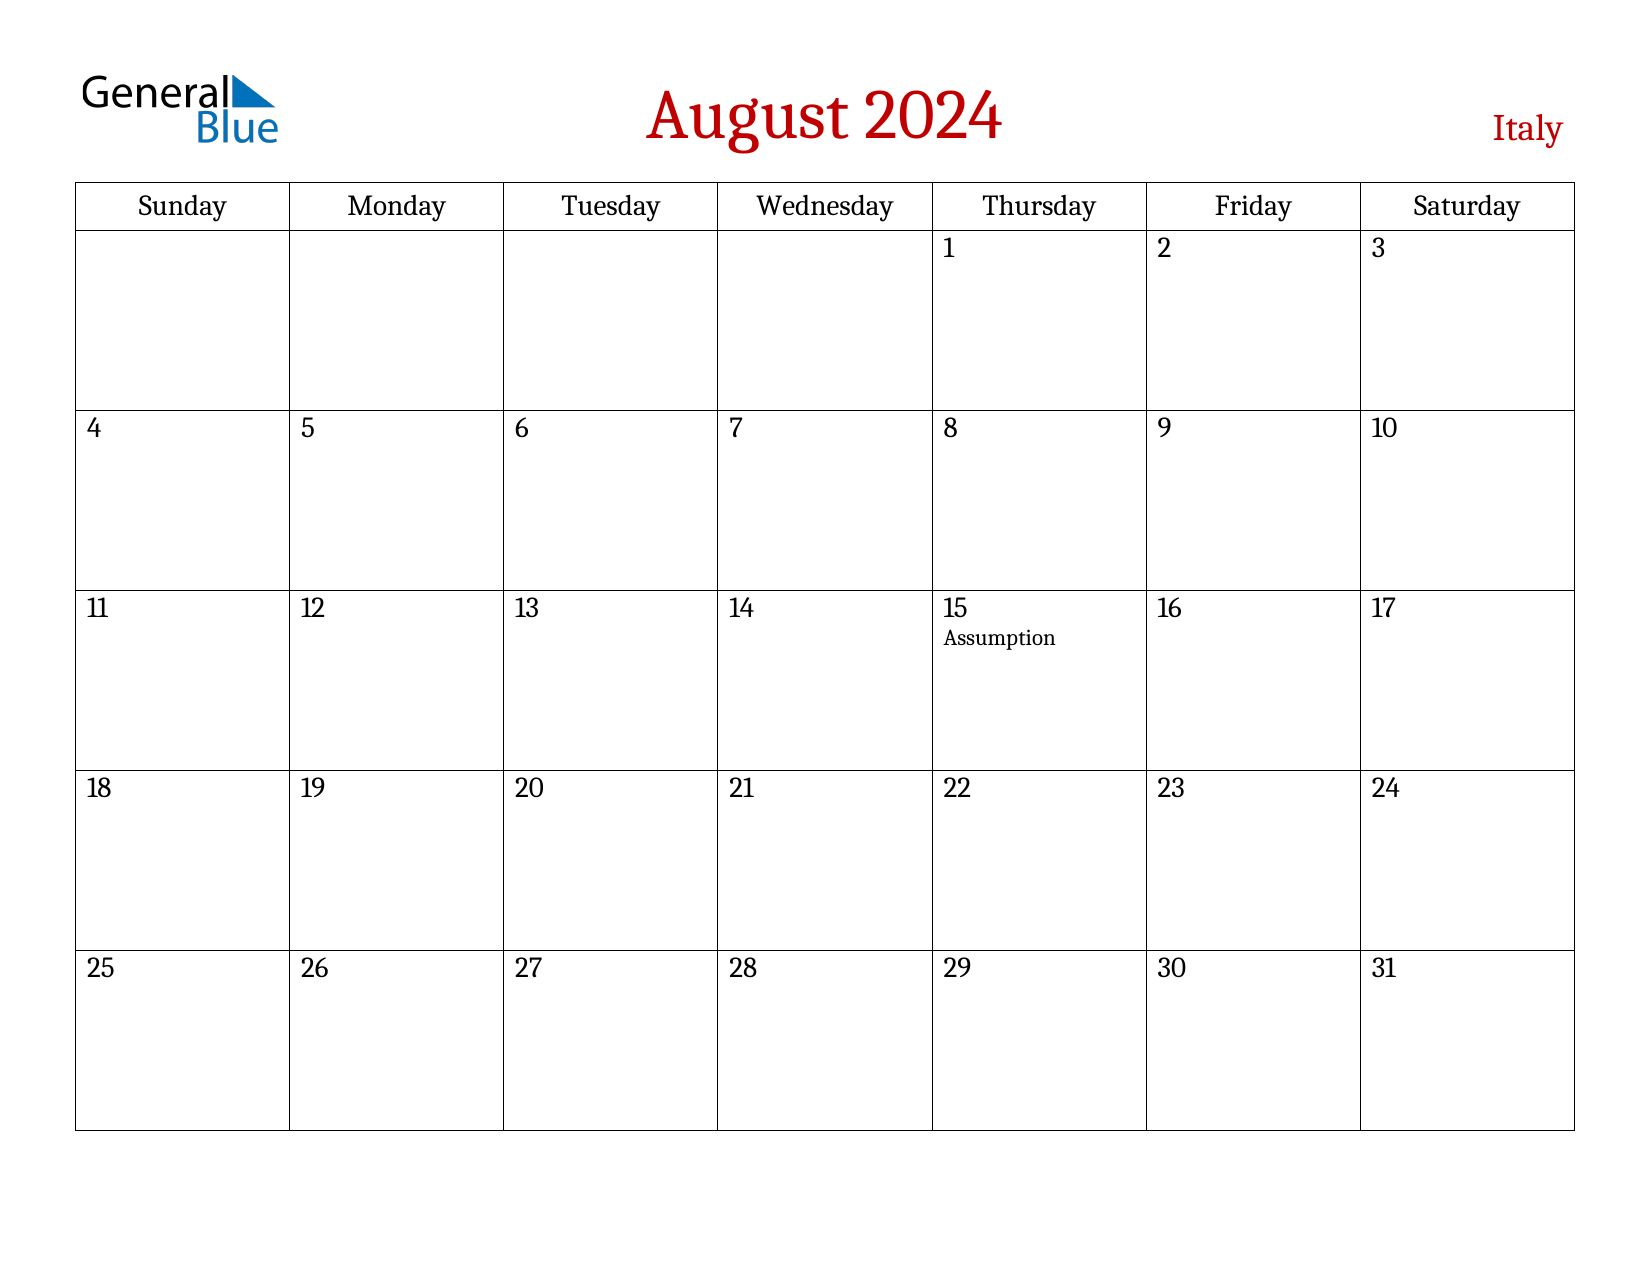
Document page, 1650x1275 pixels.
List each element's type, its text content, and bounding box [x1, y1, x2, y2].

table_cell 15 [933, 591, 1146, 625]
table_cell 16 [1147, 591, 1360, 625]
table_cell [1361, 445, 1574, 590]
table_cell [504, 265, 717, 410]
table_cell Sunday [76, 183, 289, 230]
table_cell 29 [933, 951, 1146, 985]
table_cell 26 [290, 951, 503, 985]
table_cell [1361, 985, 1574, 1130]
table_cell Wednesday [718, 183, 932, 230]
table_cell 2 [1147, 231, 1360, 264]
table_header August 2024 [504, 75, 1146, 182]
table_cell [718, 625, 932, 770]
table_cell [504, 805, 717, 950]
table_cell [504, 445, 717, 590]
table_cell [1361, 625, 1574, 770]
table_cell 24 [1361, 771, 1574, 805]
table_cell [290, 805, 503, 950]
table_cell 22 [933, 771, 1146, 805]
table_cell [290, 985, 503, 1130]
table_cell 12 [290, 591, 503, 625]
table_cell [933, 985, 1146, 1130]
table_cell 11 [76, 591, 289, 625]
table_cell [76, 231, 289, 264]
table_cell 7 [718, 411, 932, 444]
table_cell Assumption [933, 625, 1146, 770]
table_cell [504, 625, 717, 770]
table_cell 21 [718, 771, 932, 805]
table_cell 3 [1361, 231, 1574, 264]
table_cell [290, 625, 503, 770]
table_cell [933, 265, 1146, 410]
table_cell 19 [290, 771, 503, 805]
table_cell 30 [1147, 951, 1360, 985]
table_cell 14 [718, 591, 932, 625]
table_cell 13 [504, 591, 717, 625]
table_cell [76, 265, 289, 410]
table_cell 1 [933, 231, 1146, 264]
table_cell [718, 445, 932, 590]
table_cell [1361, 805, 1574, 950]
table_cell [1147, 625, 1360, 770]
table_cell 4 [76, 411, 289, 444]
table_cell 28 [718, 951, 932, 985]
picture [82, 75, 278, 143]
table_cell 18 [76, 771, 289, 805]
table_cell [290, 231, 503, 264]
table_cell [933, 445, 1146, 590]
table_cell 27 [504, 951, 717, 985]
table_cell 10 [1361, 411, 1574, 444]
table_cell 9 [1147, 411, 1360, 444]
table_cell Tuesday [504, 183, 717, 230]
table_cell 6 [504, 411, 717, 444]
table_cell [76, 625, 289, 770]
table_cell 31 [1361, 951, 1574, 985]
table_cell 23 [1147, 771, 1360, 805]
table_cell 20 [504, 771, 717, 805]
table_cell [1147, 805, 1360, 950]
table_cell [290, 445, 503, 590]
table_cell [504, 231, 717, 264]
table_cell Thursday [933, 183, 1146, 230]
table_cell [718, 231, 932, 264]
table_cell [1361, 265, 1574, 410]
table_cell 25 [76, 951, 289, 985]
table_cell [718, 265, 932, 410]
table_cell [718, 985, 932, 1130]
table_cell Friday [1147, 183, 1360, 230]
table_header Italy [1146, 75, 1574, 182]
table_cell [290, 265, 503, 410]
table_cell 17 [1361, 591, 1574, 625]
table_cell 8 [933, 411, 1146, 444]
table_cell [76, 445, 289, 590]
table_cell [1147, 265, 1360, 410]
table_cell [933, 805, 1146, 950]
table_cell Monday [290, 183, 503, 230]
table_cell [504, 985, 717, 1130]
table_cell [76, 805, 289, 950]
table_cell [718, 805, 932, 950]
table_header [76, 75, 503, 182]
table_cell [1147, 445, 1360, 590]
table_cell Saturday [1361, 183, 1574, 230]
table_cell [1147, 985, 1360, 1130]
table_cell 5 [290, 411, 503, 444]
table_cell [76, 985, 289, 1130]
